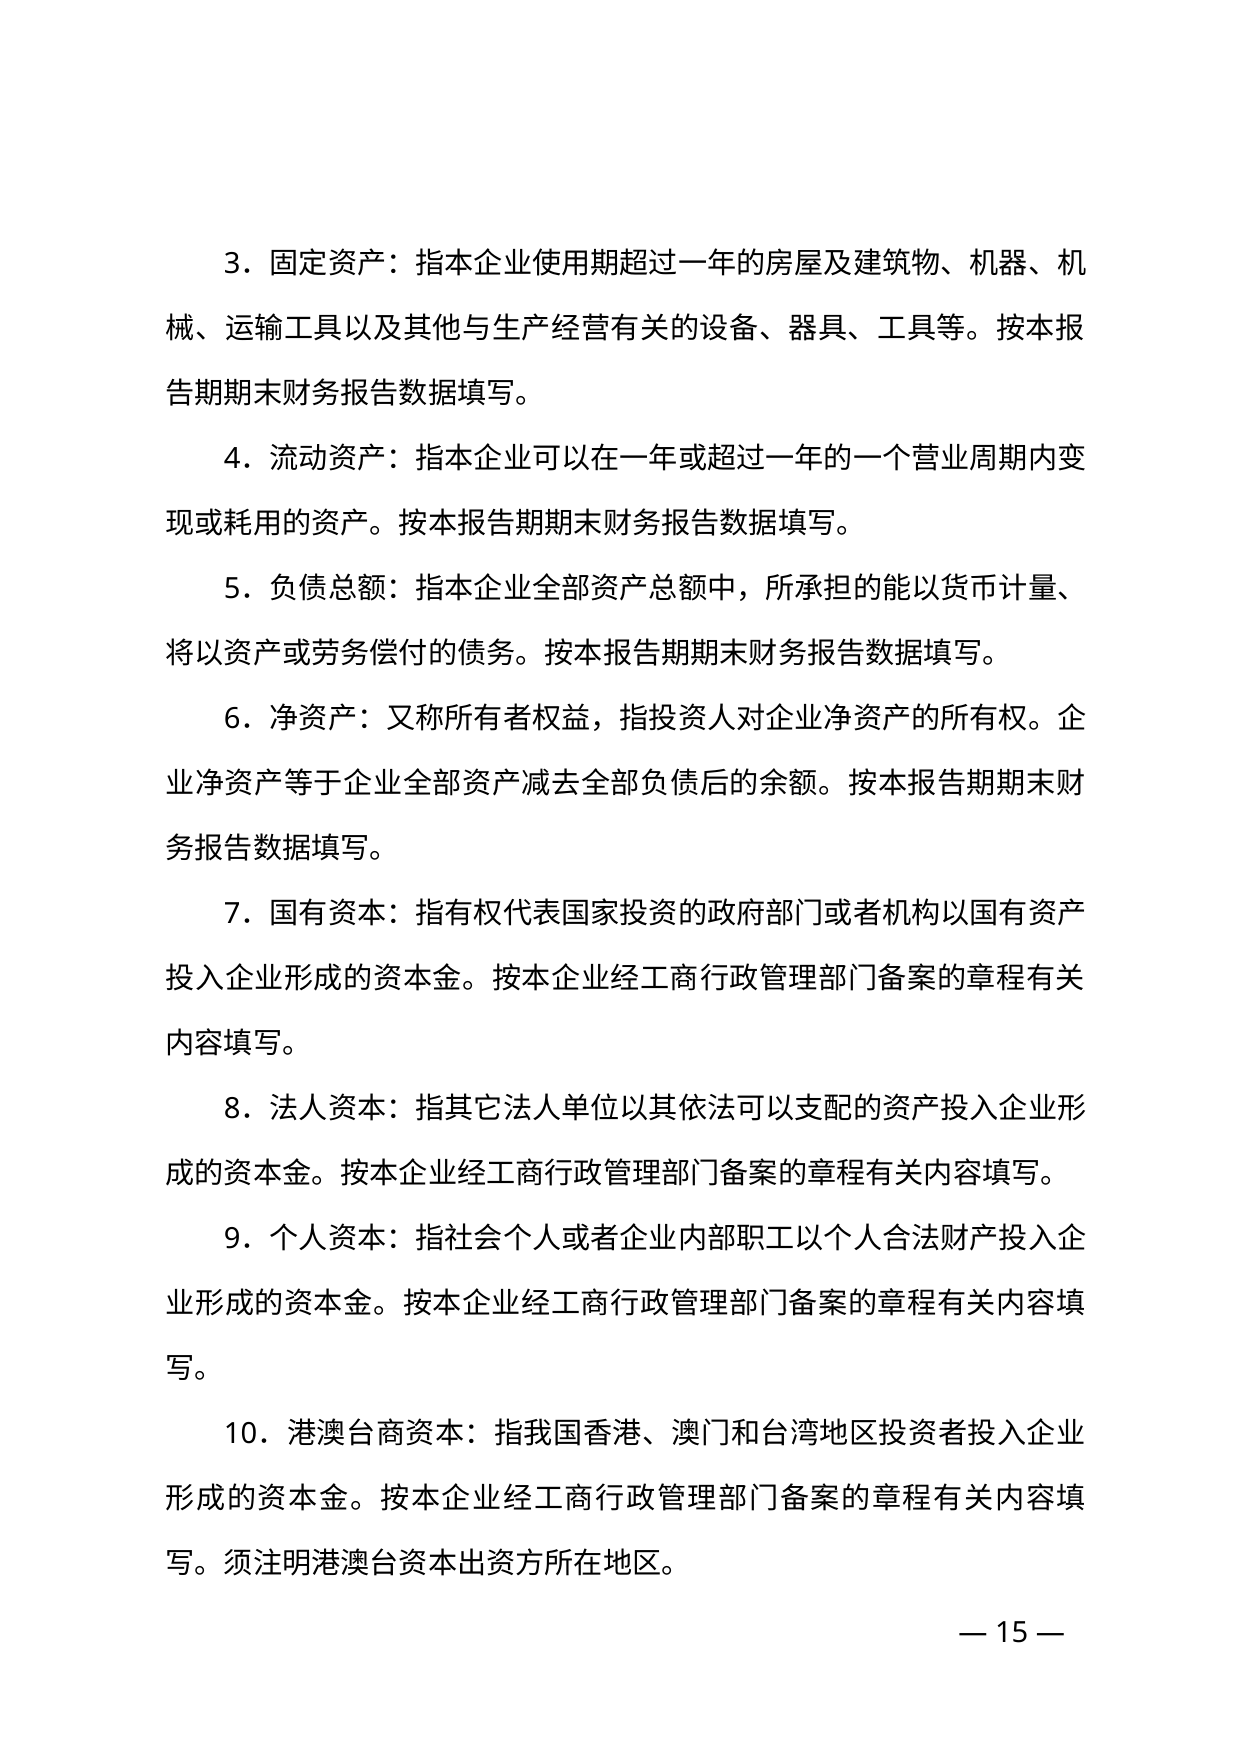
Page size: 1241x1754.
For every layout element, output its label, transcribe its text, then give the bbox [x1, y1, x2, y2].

text 9．个人资本：指社会个人或者企业内部职工以个人合法财产投入企业形成的资本金。按本企业经工商行政管理部门备案的章程有关内容填写。 [165, 1204, 1087, 1399]
text 5．负债总额：指本企业全部资产总额中，所承担的能以货币计量、将以资产或劳务偿付的债务。按本报告期期末财务报告数据填写。 [165, 554, 1087, 684]
text 3．固定资产：指本企业使用期超过一年的房屋及建筑物、机器、机械、运输工具以及其他与生产经营有关的设备、器具、工具等。按本报告期期末财务报告数据填写。 [165, 229, 1087, 424]
text 7．国有资本：指有权代表国家投资的政府部门或者机构以国有资产投入企业形成的资本金。按本企业经工商行政管理部门备案的章程有关内容填写。 [165, 879, 1087, 1074]
text 6．净资产：又称所有者权益，指投资人对企业净资产的所有权。企业净资产等于企业全部资产减去全部负债后的余额。按本报告期期末财务报告数据填写。 [165, 684, 1087, 879]
text 4．流动资产：指本企业可以在一年或超过一年的一个营业周期内变现或耗用的资产。按本报告期期末财务报告数据填写。 [165, 424, 1087, 554]
text 10．港澳台商资本：指我国香港、澳门和台湾地区投资者投入企业形成的资本金。按本企业经工商行政管理部门备案的章程有关内容填写。须注明港澳台资本出资方所在地区。 [165, 1399, 1087, 1594]
text 8．法人资本：指其它法人单位以其依法可以支配的资产投入企业形成的资本金。按本企业经工商行政管理部门备案的章程有关内容填写。 [165, 1074, 1087, 1204]
